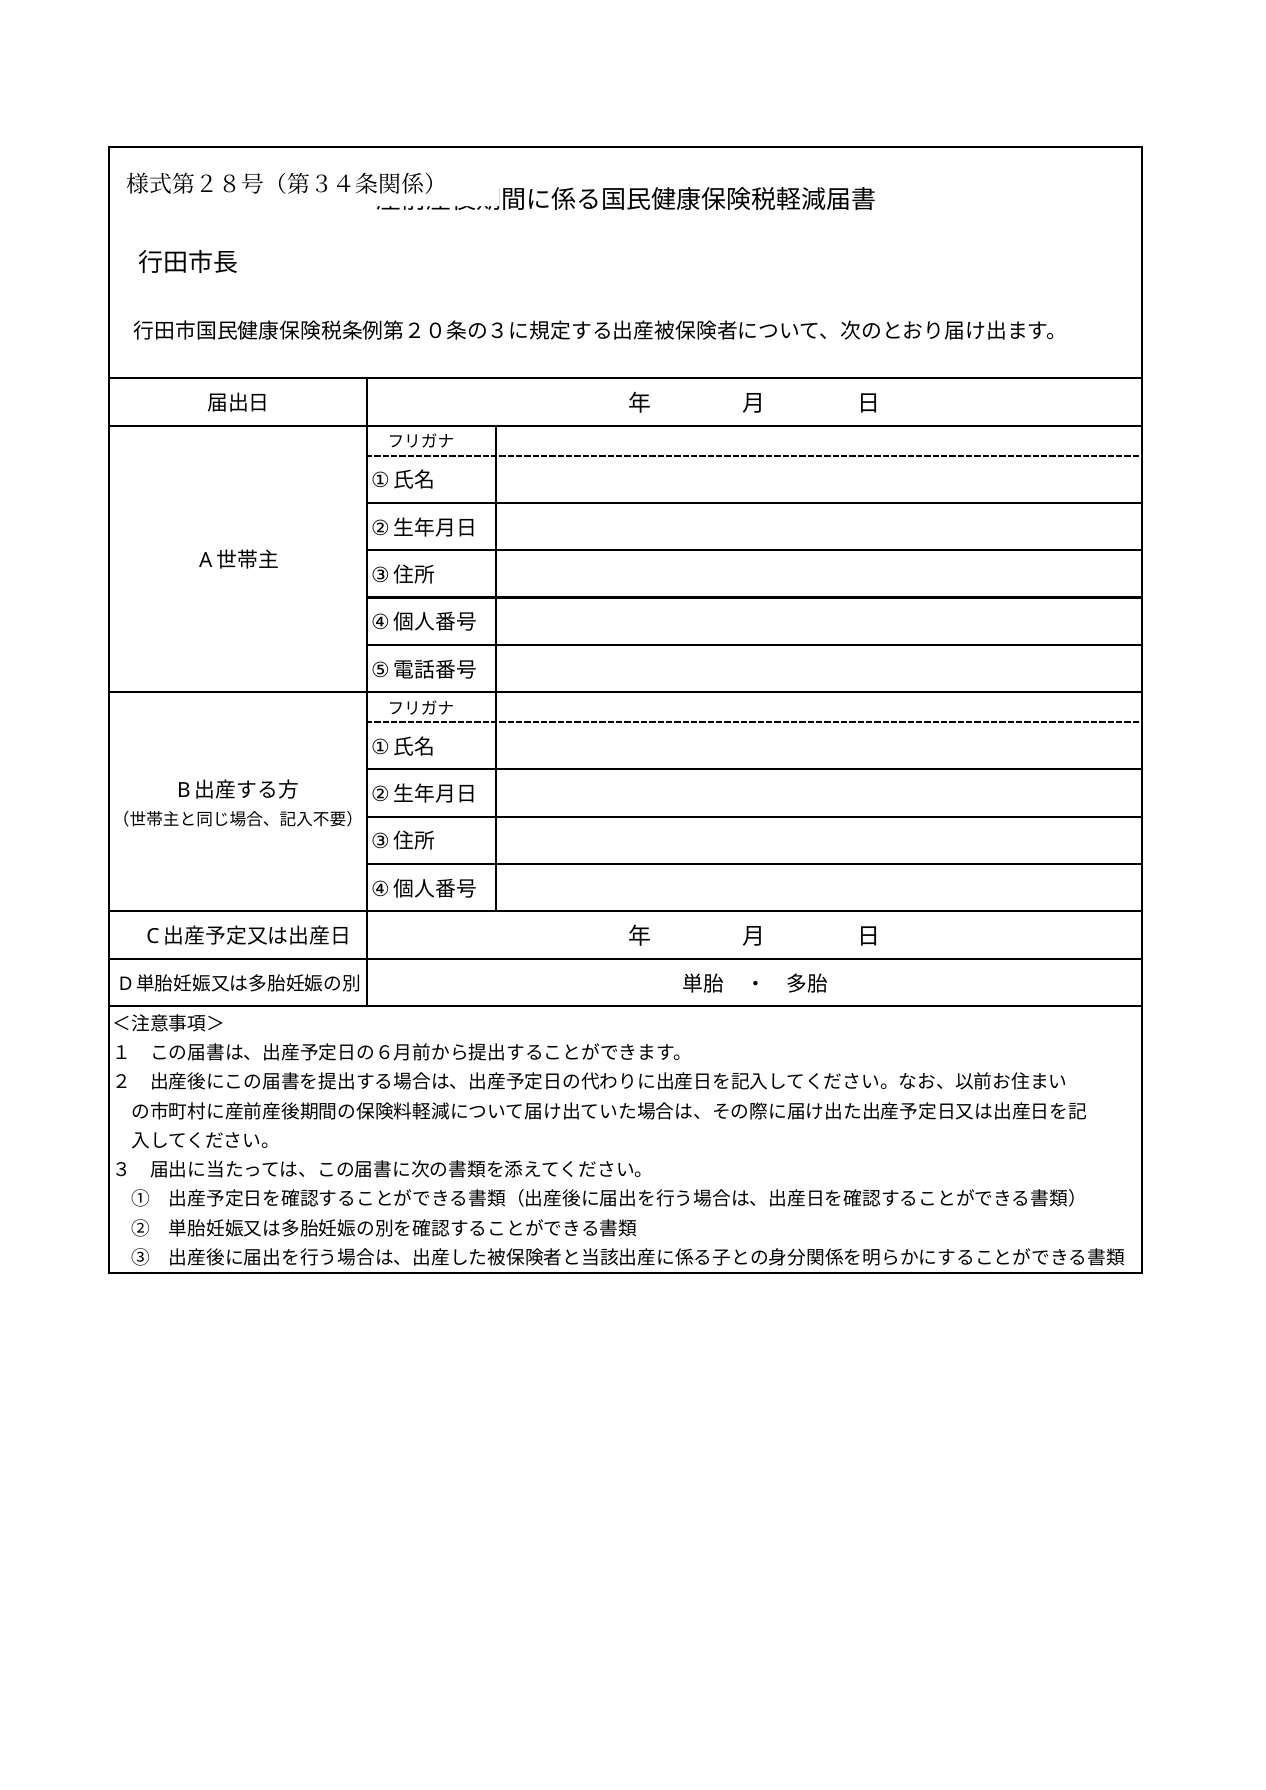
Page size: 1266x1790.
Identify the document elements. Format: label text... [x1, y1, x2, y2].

table_cell フリガナ [368, 693, 495, 721]
table_cell C出産予定又は出産日 [110, 912, 366, 957]
table_cell ④個人番号 [368, 599, 495, 644]
table_cell A世帯主 [110, 427, 366, 691]
table_cell 届出日 [110, 379, 366, 424]
table_cell [497, 551, 1141, 596]
table_cell ⑤電話番号 [368, 646, 495, 691]
table_cell 年 月 日 [368, 912, 1141, 957]
table_cell [497, 721, 1141, 768]
table_cell フリガナ [368, 427, 495, 454]
table_cell [497, 599, 1141, 644]
table_cell ①氏名 [368, 721, 495, 768]
table_cell 単胎 ・ 多胎 [368, 960, 1141, 1005]
table_cell [497, 455, 1141, 502]
table_cell [497, 646, 1141, 691]
table_cell ①氏名 [368, 455, 495, 502]
table_cell B出産する方 （世帯主と同じ場合、記入不要） [110, 693, 366, 910]
table_cell ②生年月日 [368, 770, 495, 816]
table_header 産前産後期間に係る国民健康保険税軽減届書 行田市長 行田市国民健康保険税条例第２０条の３に規定する出産被保険者について、次のとおり届け出ます。 [110, 148, 1141, 377]
table_cell [497, 693, 1141, 721]
table_cell 年 月 日 [368, 379, 1141, 424]
table_cell ④個人番号 [368, 865, 495, 910]
table_cell D単胎妊娠又は多胎妊娠の別 [110, 960, 366, 1005]
table_cell ②生年月日 [368, 504, 495, 549]
table_cell [497, 427, 1141, 454]
table_cell ③住所 [368, 818, 495, 863]
table_cell [497, 504, 1141, 549]
table_cell [497, 770, 1141, 816]
table_cell ③住所 [368, 551, 495, 596]
table_cell ＜注意事項＞ １ この届書は、出産予定日の６月前から提出することができます。 ２ 出産後にこの届書を提出する場合は、出産予定日の代わりに出産日を記入してください。なお、以前お住まい の市町村に産前産後期間の保険料軽減について届け出ていた場合は、その際に届け出た出産予定日又は出産日を記 入してください。 ３ 届出に当たっては、この届書に次の書類を添えてください。 ① 出産予定日を確認することができる書類（出産後に届出を行う場合は、出産日を確認することができる書類） ② 単胎妊娠又は多胎妊娠の別を確認することができる書類 ③ 出産後に届出を行う場合は、出産した被保険者と当該出産に係る子との身分関係を明らかにすることができる書類 [110, 1007, 1141, 1272]
table_cell [497, 818, 1141, 863]
table_cell [497, 865, 1141, 910]
